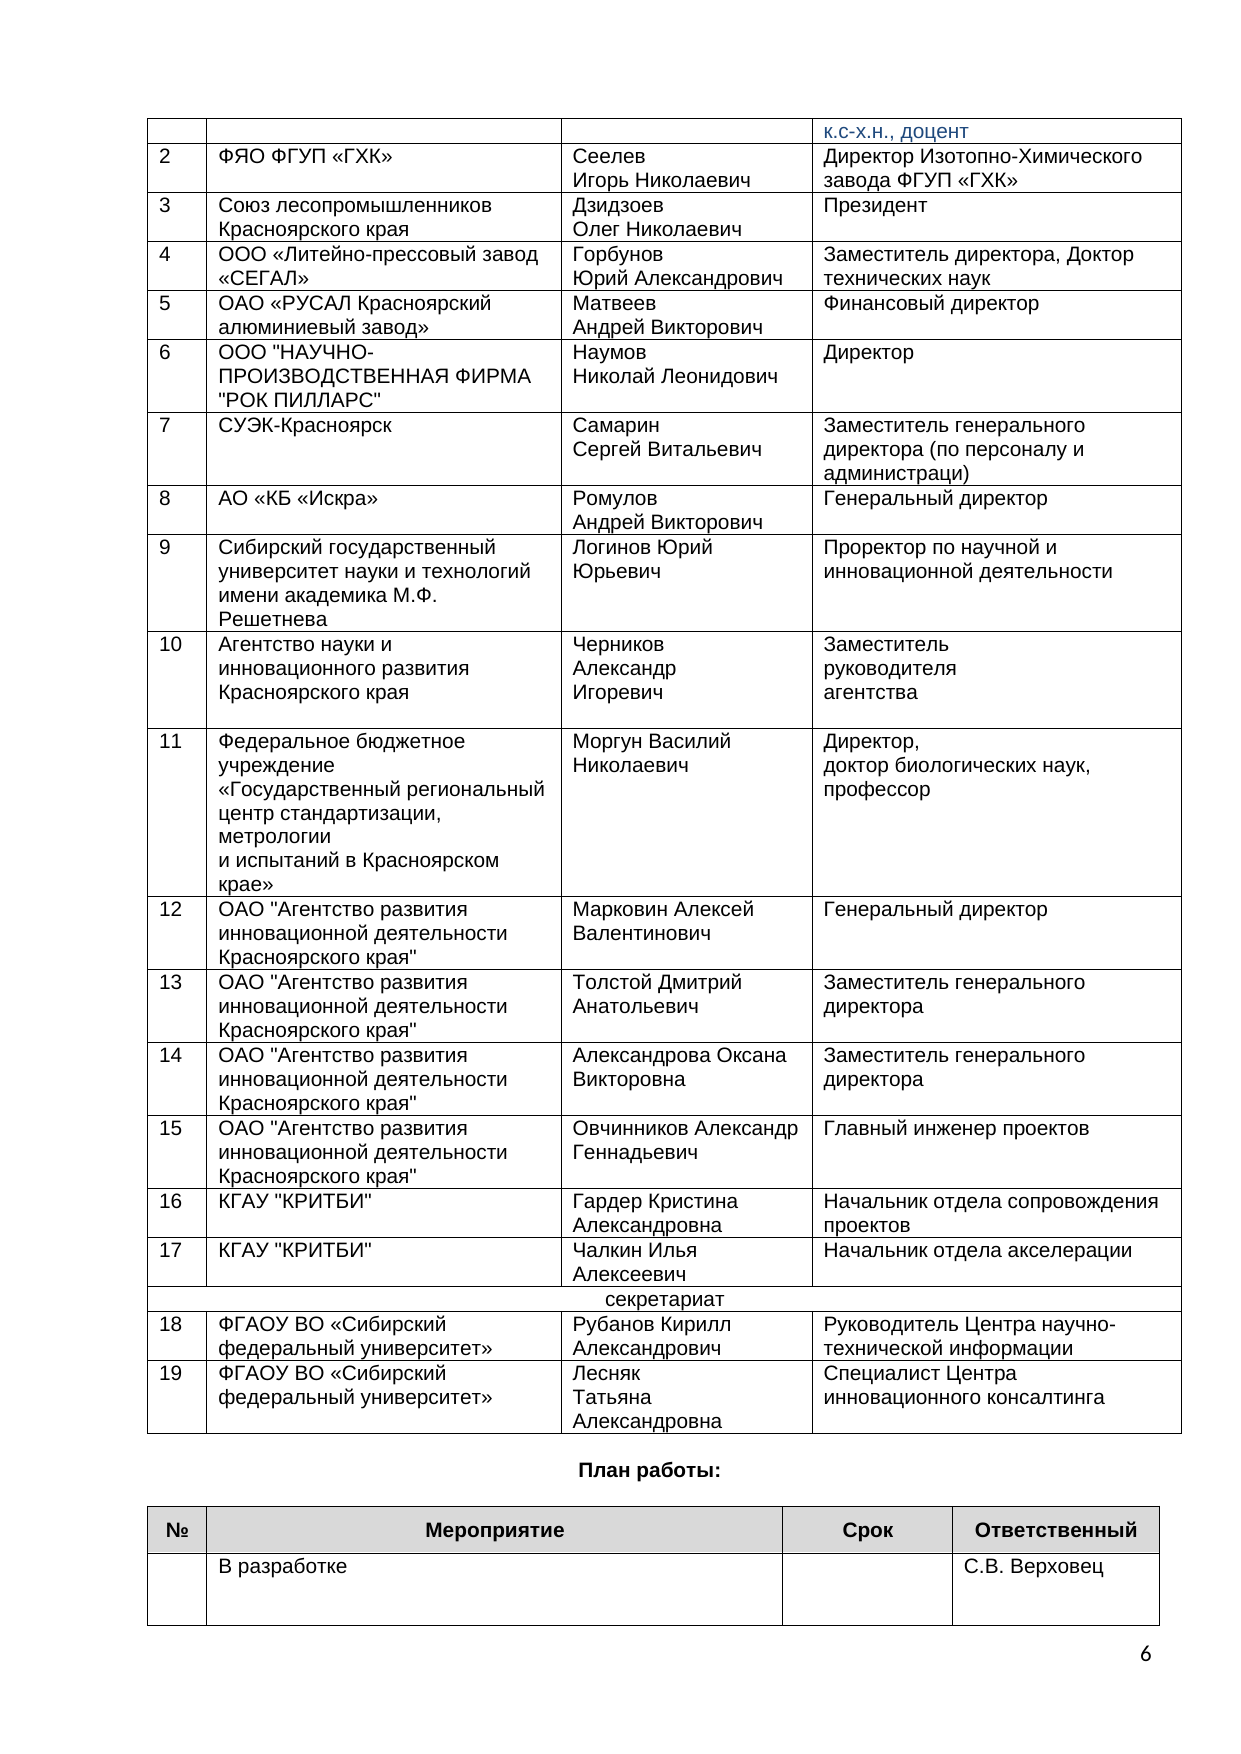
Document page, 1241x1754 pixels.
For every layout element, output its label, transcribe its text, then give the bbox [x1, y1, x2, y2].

table_cell Ромулов Андрей Викторович [562, 486, 812, 534]
table_cell Заместитель генерального директора (по персоналу и администраци) [813, 413, 1181, 485]
table_header № [148, 1507, 206, 1552]
table_cell 10 [148, 632, 206, 727]
table_cell ФГАОУ ВО «Сибирский федеральный университет» [207, 1361, 561, 1433]
table_header Ответственный [953, 1507, 1159, 1552]
table_cell Дзидзоев Олег Николаевич [562, 193, 812, 241]
table_header Мероприятие [207, 1507, 782, 1552]
table_cell 14 [148, 1043, 206, 1115]
table_cell 3 [148, 193, 206, 241]
table_cell Союз лесопромышленников Красноярского края [207, 193, 561, 241]
table_cell Директор [813, 340, 1181, 412]
table_cell 18 [148, 1312, 206, 1360]
table_cell ФЯО ФГУП «ГХК» [207, 144, 561, 192]
table_cell Главный инженер проектов [813, 1116, 1181, 1188]
table_cell Агентство науки и инновационного развития Красноярского края [207, 632, 561, 727]
table_cell АО «КБ «Искра» [207, 486, 561, 534]
table_cell 19 [148, 1361, 206, 1433]
table_cell ФГАОУ ВО «Сибирский федеральный университет» [207, 1312, 561, 1360]
table_cell Овчинников Александр Геннадьевич [562, 1116, 812, 1188]
table_cell Начальник отдела сопровождения проектов [813, 1189, 1181, 1237]
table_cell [813, 119, 1181, 143]
table_cell 17 [148, 1238, 206, 1286]
table_cell ОАО "Агентство развития инновационной деятельности Красноярского края" [207, 897, 561, 969]
table_cell ОАО "Агентство развития инновационной деятельности Красноярского края" [207, 970, 561, 1042]
table_cell Руководитель Центра научно-технической информации [813, 1312, 1181, 1360]
table_cell [783, 1554, 952, 1625]
table_cell Финансовый директор [813, 291, 1181, 339]
table_cell КГАУ "КРИТБИ" [207, 1189, 561, 1237]
table_cell Директор, доктор биологических наук, профессор [813, 729, 1181, 896]
table_cell 1 [148, 119, 206, 143]
table_cell Президент [813, 193, 1181, 241]
table_cell Специалист Центра инновационного консалтинга [813, 1361, 1181, 1433]
table_cell 16 [148, 1189, 206, 1237]
table_cell В разработке [207, 1554, 782, 1625]
table_cell ОАО "Агентство развития инновационной деятельности Красноярского края" [207, 1043, 561, 1115]
table_cell ОАО "Агентство развития инновационной деятельности Красноярского края" [207, 1116, 561, 1188]
table_cell 12 [148, 897, 206, 969]
table_cell 6 [148, 340, 206, 412]
table_cell Сеелев Игорь Николаевич [562, 144, 812, 192]
table_cell Логинов Юрий Юрьевич [562, 535, 812, 631]
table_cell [207, 119, 561, 143]
table_cell Горбунов Юрий Александрович [562, 242, 812, 290]
table_cell С.В. Верховец [953, 1554, 1159, 1625]
table_cell Моргун Василий Николаевич [562, 729, 812, 896]
table_cell Самарин Сергей Витальевич [562, 413, 812, 485]
table_cell ООО «Литейно-прессовый завод «СЕГАЛ» [207, 242, 561, 290]
table_cell Заместитель генерального директора [813, 1043, 1181, 1115]
table_header Срок [783, 1507, 952, 1552]
table_cell 13 [148, 970, 206, 1042]
table_cell 11 [148, 729, 206, 896]
table_cell Начальник отдела акселерации [813, 1238, 1181, 1286]
table_cell секретариат [148, 1287, 1181, 1311]
table_cell Директор Изотопно-Химического завода ФГУП «ГХК» [813, 144, 1181, 192]
table_cell 9 [148, 535, 206, 631]
table_cell Заместитель генерального директора [813, 970, 1181, 1042]
table_cell 8 [148, 486, 206, 534]
table_cell 7 [148, 413, 206, 485]
table_cell Заместитель директора, Доктор технических наук [813, 242, 1181, 290]
table_cell 5 [148, 291, 206, 339]
table_cell Генеральный директор [813, 897, 1181, 969]
text План работы: [148, 1458, 1152, 1482]
table_cell Проректор по научной и инновационной деятельности [813, 535, 1181, 631]
table_cell КГАУ "КРИТБИ" [207, 1238, 561, 1286]
table_cell Матвеев Андрей Викторович [562, 291, 812, 339]
table_cell Александрова Оксана Викторовна [562, 1043, 812, 1115]
table_cell Чалкин Илья Алексеевич [562, 1238, 812, 1286]
table_cell Генеральный директор [813, 486, 1181, 534]
table_cell Толстой Дмитрий Анатольевич [562, 970, 812, 1042]
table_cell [562, 119, 812, 143]
table_cell Наумов Николай Леонидович [562, 340, 812, 412]
table_cell 2 [148, 144, 206, 192]
table_cell 4 [148, 242, 206, 290]
table_cell Заместитель руководителя агентства [813, 632, 1181, 727]
table_cell Федеральное бюджетное учреждение «Государственный региональный центр стандартизации, метрологии и испытаний в Красноярском крае» [207, 729, 561, 896]
table_cell ОАО «РУСАЛ Красноярский алюминиевый завод» [207, 291, 561, 339]
table_cell ООО "НАУЧНО-ПРОИЗВОДСТВЕННАЯ ФИРМА "РОК ПИЛЛАРС" [207, 340, 561, 412]
table_cell 15 [148, 1116, 206, 1188]
table_cell Рубанов Кирилл Александрович [562, 1312, 812, 1360]
table_cell Лесняк Татьяна Александровна [562, 1361, 812, 1433]
table_cell [148, 1554, 206, 1625]
table_cell СУЭК-Красноярск [207, 413, 561, 485]
table_cell Сибирский государственный университет науки и технологий имени академика М.Ф. Решетнева [207, 535, 561, 631]
table_cell Черников Александр Игоревич [562, 632, 812, 727]
table_cell Гардер Кристина Александровна [562, 1189, 812, 1237]
table_cell Марковин Алексей Валентинович [562, 897, 812, 969]
